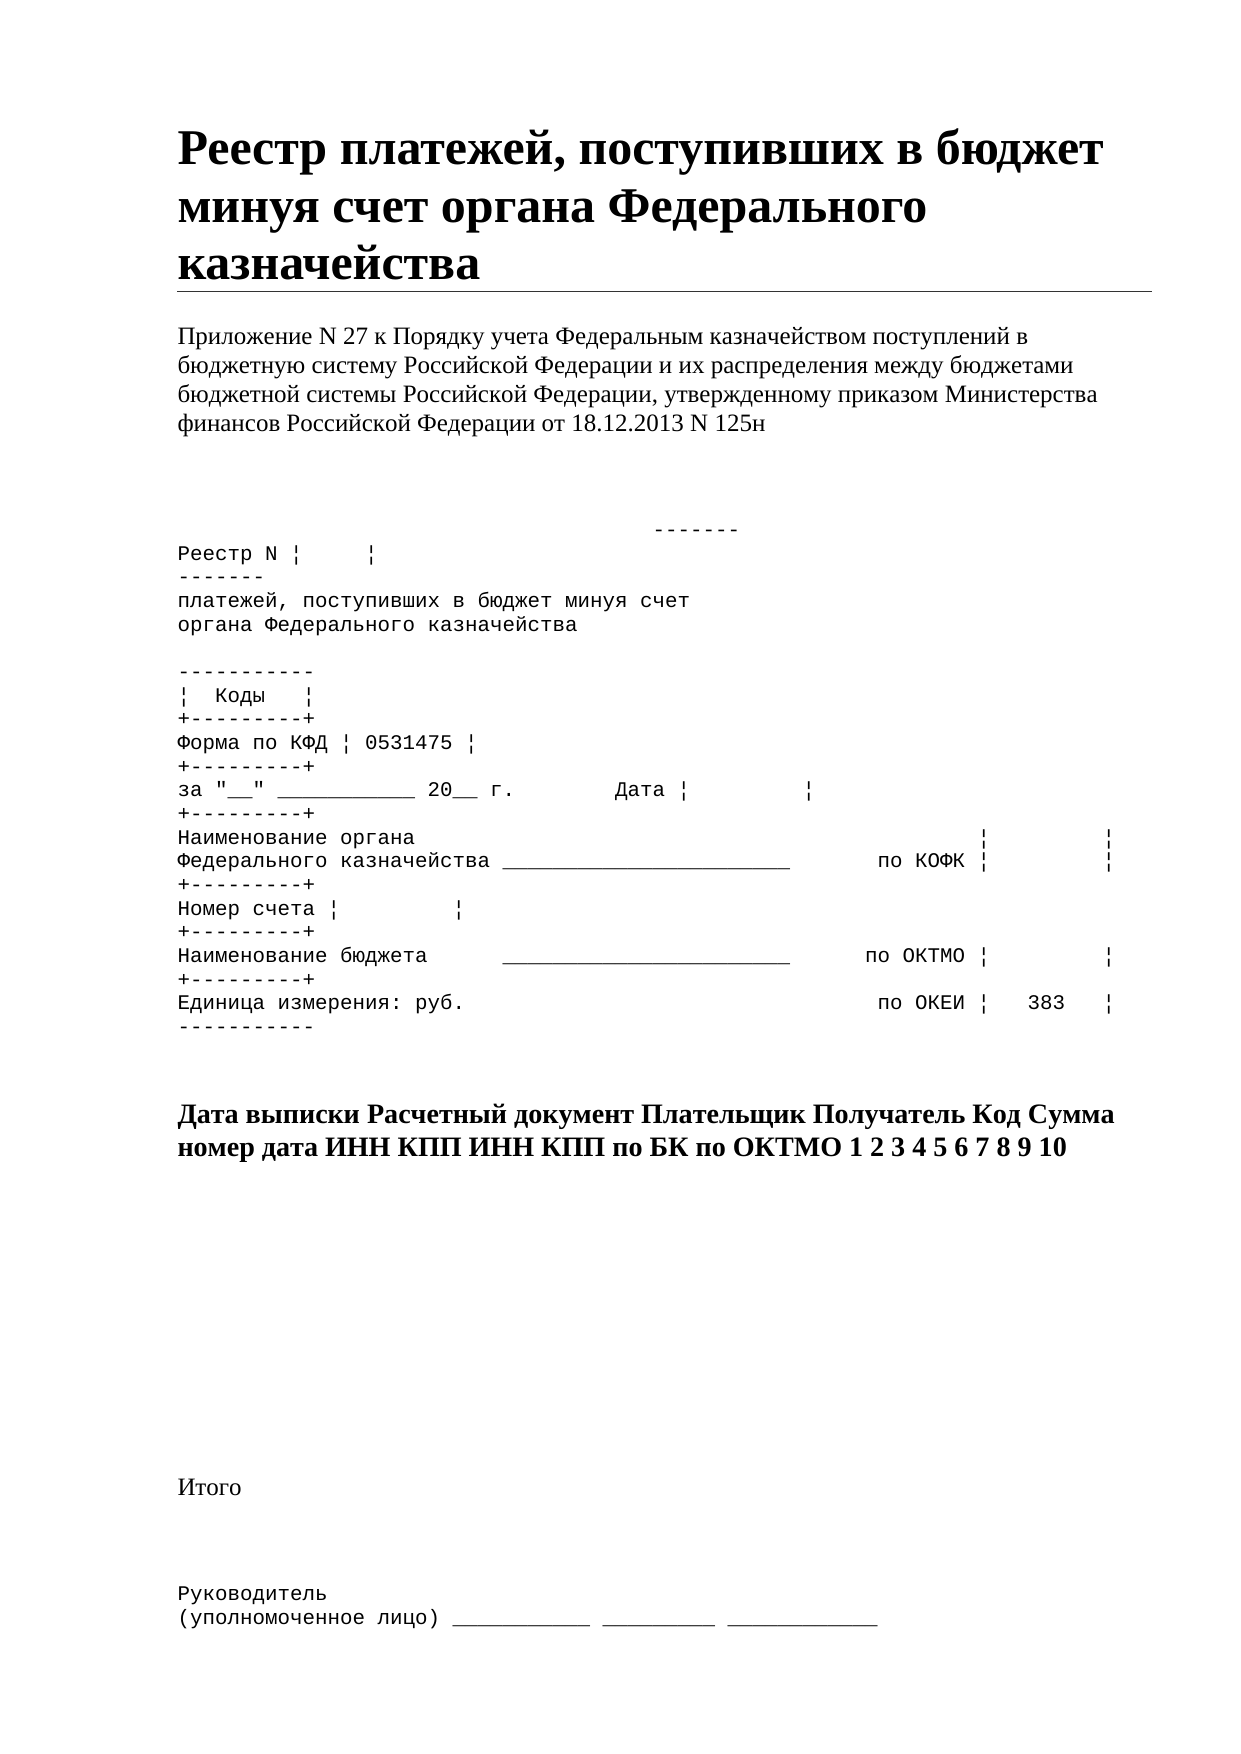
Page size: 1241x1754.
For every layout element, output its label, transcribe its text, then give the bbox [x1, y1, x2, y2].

text ------- [177, 519, 1152, 543]
text Наименование органа ¦ ¦ [177, 827, 1152, 850]
text органа Федерального казначейства [177, 614, 1152, 637]
text платежей, поступивших в бюджет минуя счет [177, 590, 1152, 614]
text ----------- [177, 661, 1152, 685]
text +---------+ [177, 756, 1152, 779]
text Номер счета ¦ ¦ [177, 898, 1152, 921]
text +---------+ [177, 968, 1152, 992]
text (уполномоченное лицо) ___________ _________ ____________ [177, 1607, 1152, 1631]
text Итого [177, 1472, 1152, 1501]
text Федерального казначейства _______________________ по КОФК ¦ ¦ [177, 850, 1152, 874]
text Наименование бюджета _______________________ по ОКТМО ¦ ¦ [177, 945, 1152, 968]
text ¦ Коды ¦ [177, 685, 1152, 708]
text Реестр N ¦ ¦ [177, 543, 1152, 567]
text +---------+ [177, 803, 1152, 827]
text +---------+ [177, 874, 1152, 898]
text Руководитель [177, 1583, 1152, 1607]
text ----------- [177, 1016, 1152, 1039]
subtitle Дата выписки Расчетный документ Плательщик Получатель Код Сумма номер дата ИНН КПП ИНН КПП по БК по ОКТМО 1 2 3 4 5 6 7 8 9 10 [177, 1097, 1152, 1162]
text Приложение N 27 к Порядку учета Федеральным казначейством поступлений в бюджетную систему Российской Федерации и их распределения между бюджетами бюджетной системы Российской Федерации, утвержденному приказом Министерства финансов Российской Федерации от 18.12.2013 N 125н [177, 321, 1152, 436]
text за "__" ___________ 20__ г. Дата ¦ ¦ [177, 779, 1152, 803]
text +---------+ [177, 921, 1152, 945]
subtitle Реестр платежей, поступивших в бюджет минуя счет органа Федерального казначейства [177, 118, 1152, 291]
text ------- [177, 567, 1152, 590]
text Единица измерения: руб. по ОКЕИ ¦ 383 ¦ [177, 992, 1152, 1016]
text +---------+ [177, 708, 1152, 732]
text Форма по КФД ¦ 0531475 ¦ [177, 732, 1152, 756]
